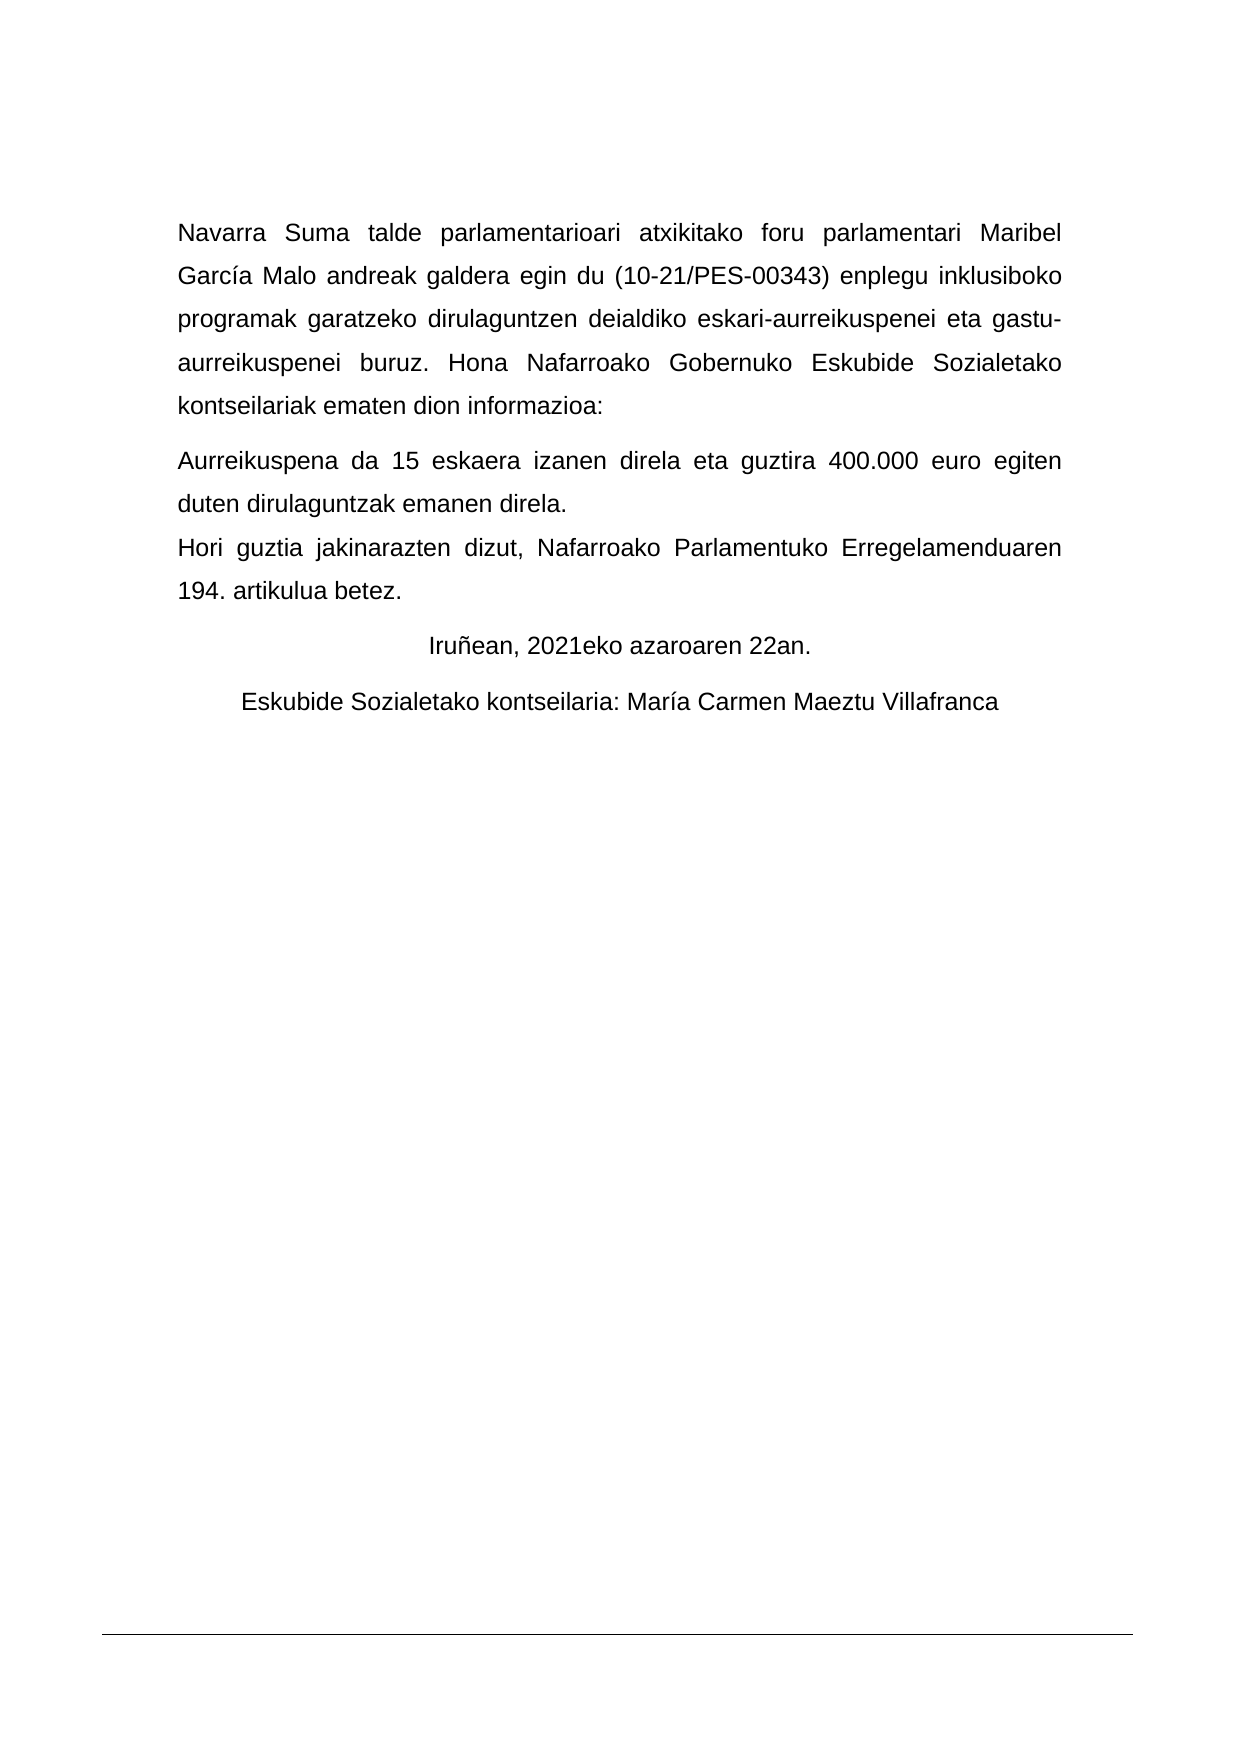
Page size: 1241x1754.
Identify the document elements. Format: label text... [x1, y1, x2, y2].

text Navarra Suma talde parlamentarioari atxikitako foru parlamentari Maribel García Malo andreak galdera egin du (10-21/PES-00343) enplegu inklusiboko programak garatzeko dirulaguntzen deialdiko eskari-aurreikuspenei eta gastu-aurreikuspenei buruz. Hona Nafarroako Gobernuko Eskubide Sozialetako kontseilariak ematen dion informazioa: [177, 218, 1063, 419]
text Hori guztia jakinarazten dizut, Nafarroako Parlamentuko Erregelamenduaren 194. artikulua betez. [177, 533, 1063, 604]
text Eskubide Sozialetako kontseilaria: María Carmen Maeztu Villafranca [177, 687, 1063, 716]
text Aurreikuspena da 15 eskaera izanen direla eta guztira 400.000 euro egiten duten dirulaguntzak emanen direla. [177, 446, 1063, 518]
text Iruñean, 2021eko azaroaren 22an. [177, 631, 1063, 660]
